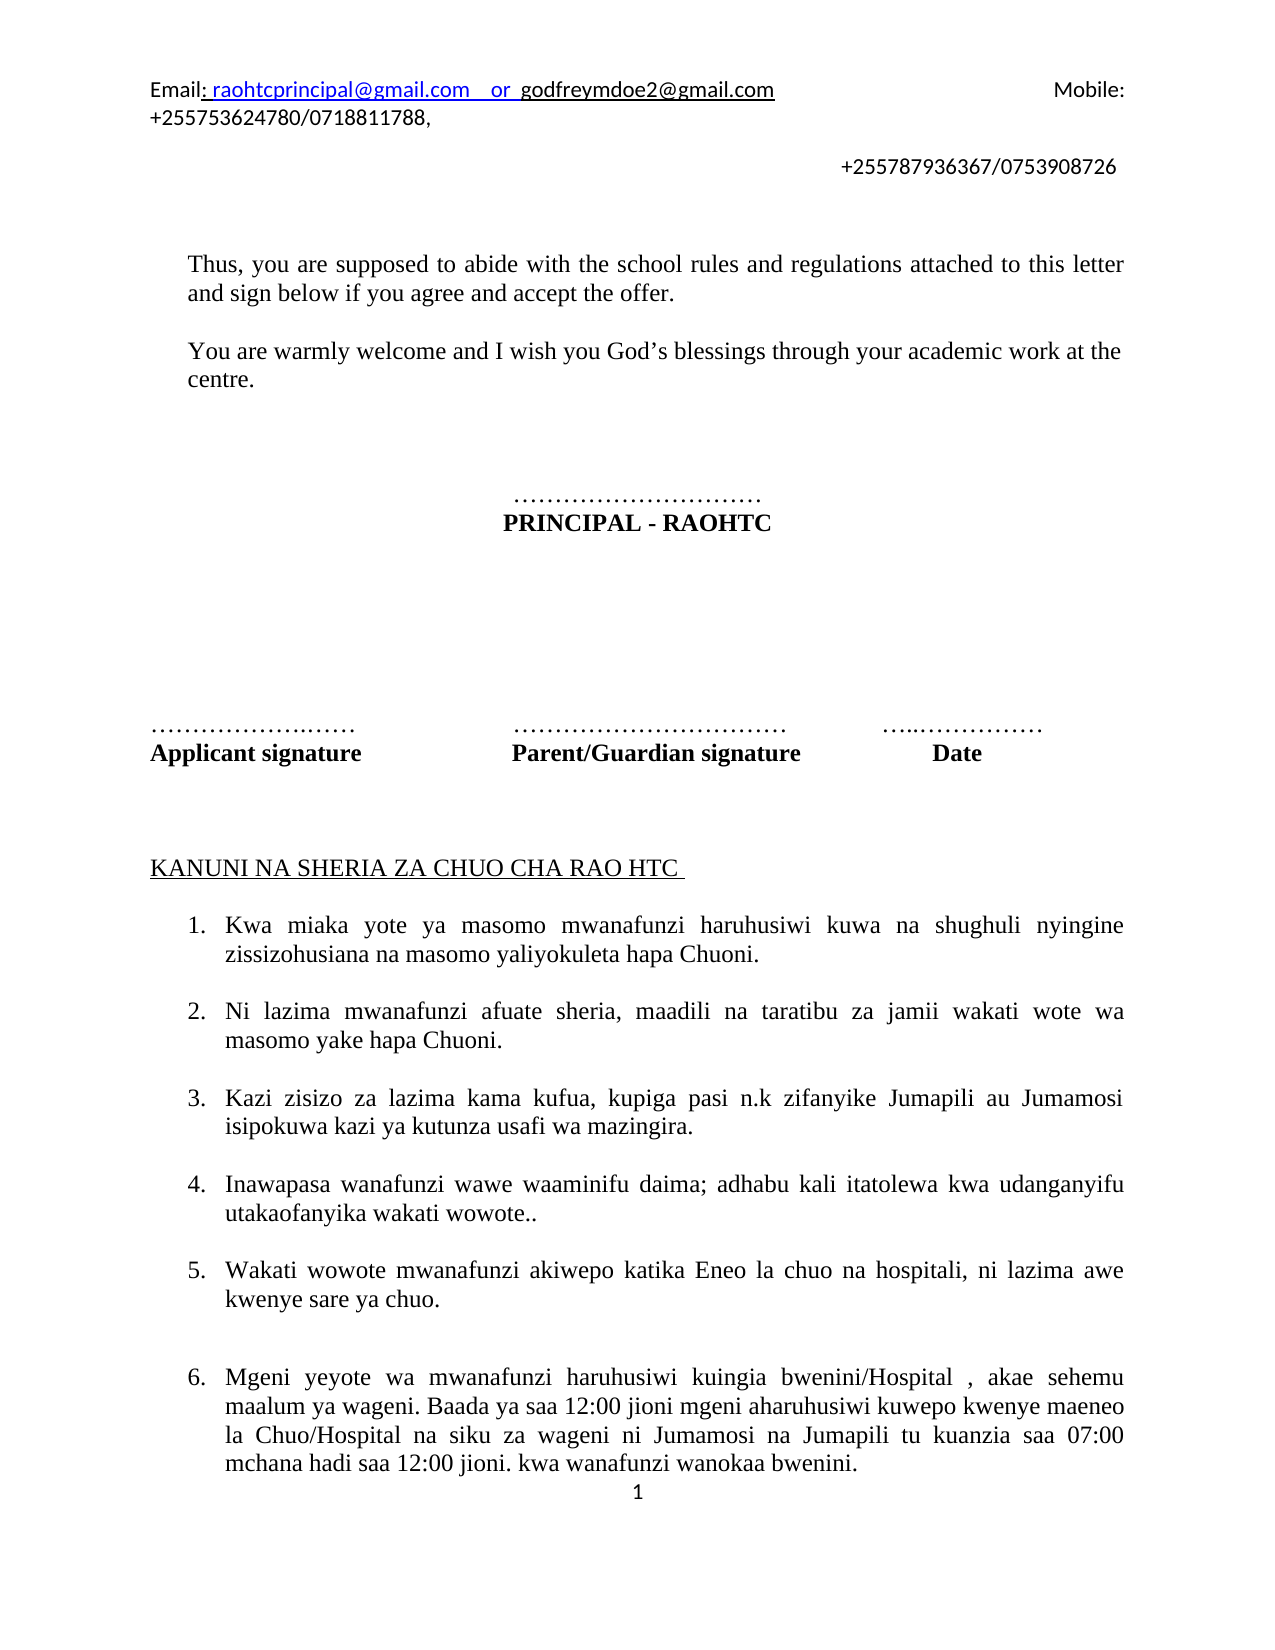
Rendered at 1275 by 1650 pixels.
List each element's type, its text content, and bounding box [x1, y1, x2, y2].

list Wakati wowote mwanafunzi akiwepo katika Eneo la chuo na hospitali, ni lazima awe kwenye sare ya chuo. [187, 1255, 1125, 1313]
list Ni lazima mwanafunzi afuate sheria, maadili na taratibu za jamii wakati wote wa masomo yake hapa Chuoni. [187, 996, 1125, 1054]
list Mgeni yeyote wa mwanafunzi haruhusiwi kuingia bwenini/Hospital , akae sehemu maalum ya wageni. Baada ya saa 12:00 jioni mgeni aharuhusiwi kuwepo kwenye maeneo la Chuo/Hospital na siku za wageni ni Jumamosi na Jumapili tu kuanzia saa 07:00 mchana hadi saa 12:00 jioni. kwa wanafunzi wanokaa bwenini. [187, 1362, 1125, 1477]
text PRINCIPAL - RAOHTC [150, 508, 1125, 537]
list Inawapasa wanafunzi wawe waaminifu daima; adhabu kali itatolewa kwa udanganyifu utakaofanyika wakati wowote.. [187, 1169, 1125, 1226]
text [187, 249, 1125, 307]
text ……………….…… …………………………… …..…………… [150, 709, 1125, 738]
list Kwa miaka yote ya masomo mwanafunzi haruhusiwi kuwa na shughuli nyingine zissizohusiana na masomo yaliyokuleta hapa Chuoni. [187, 910, 1125, 968]
text ………………………… [150, 479, 1125, 508]
text Applicant signature Parent/Guardian signature Date [150, 738, 1125, 766]
text KANUNI NA SHERIA ZA CHUO CHA RAO HTC [150, 853, 1125, 881]
text You are warmly welcome and I wish you God’s blessings through your academic work at the centre. [187, 336, 1125, 393]
list Kazi zisizo za lazima kama kufua, kupiga pasi n.k zifanyike Jumapili au Jumamosi isipokuwa kazi ya kutunza usafi wa mazingira. [187, 1083, 1125, 1140]
